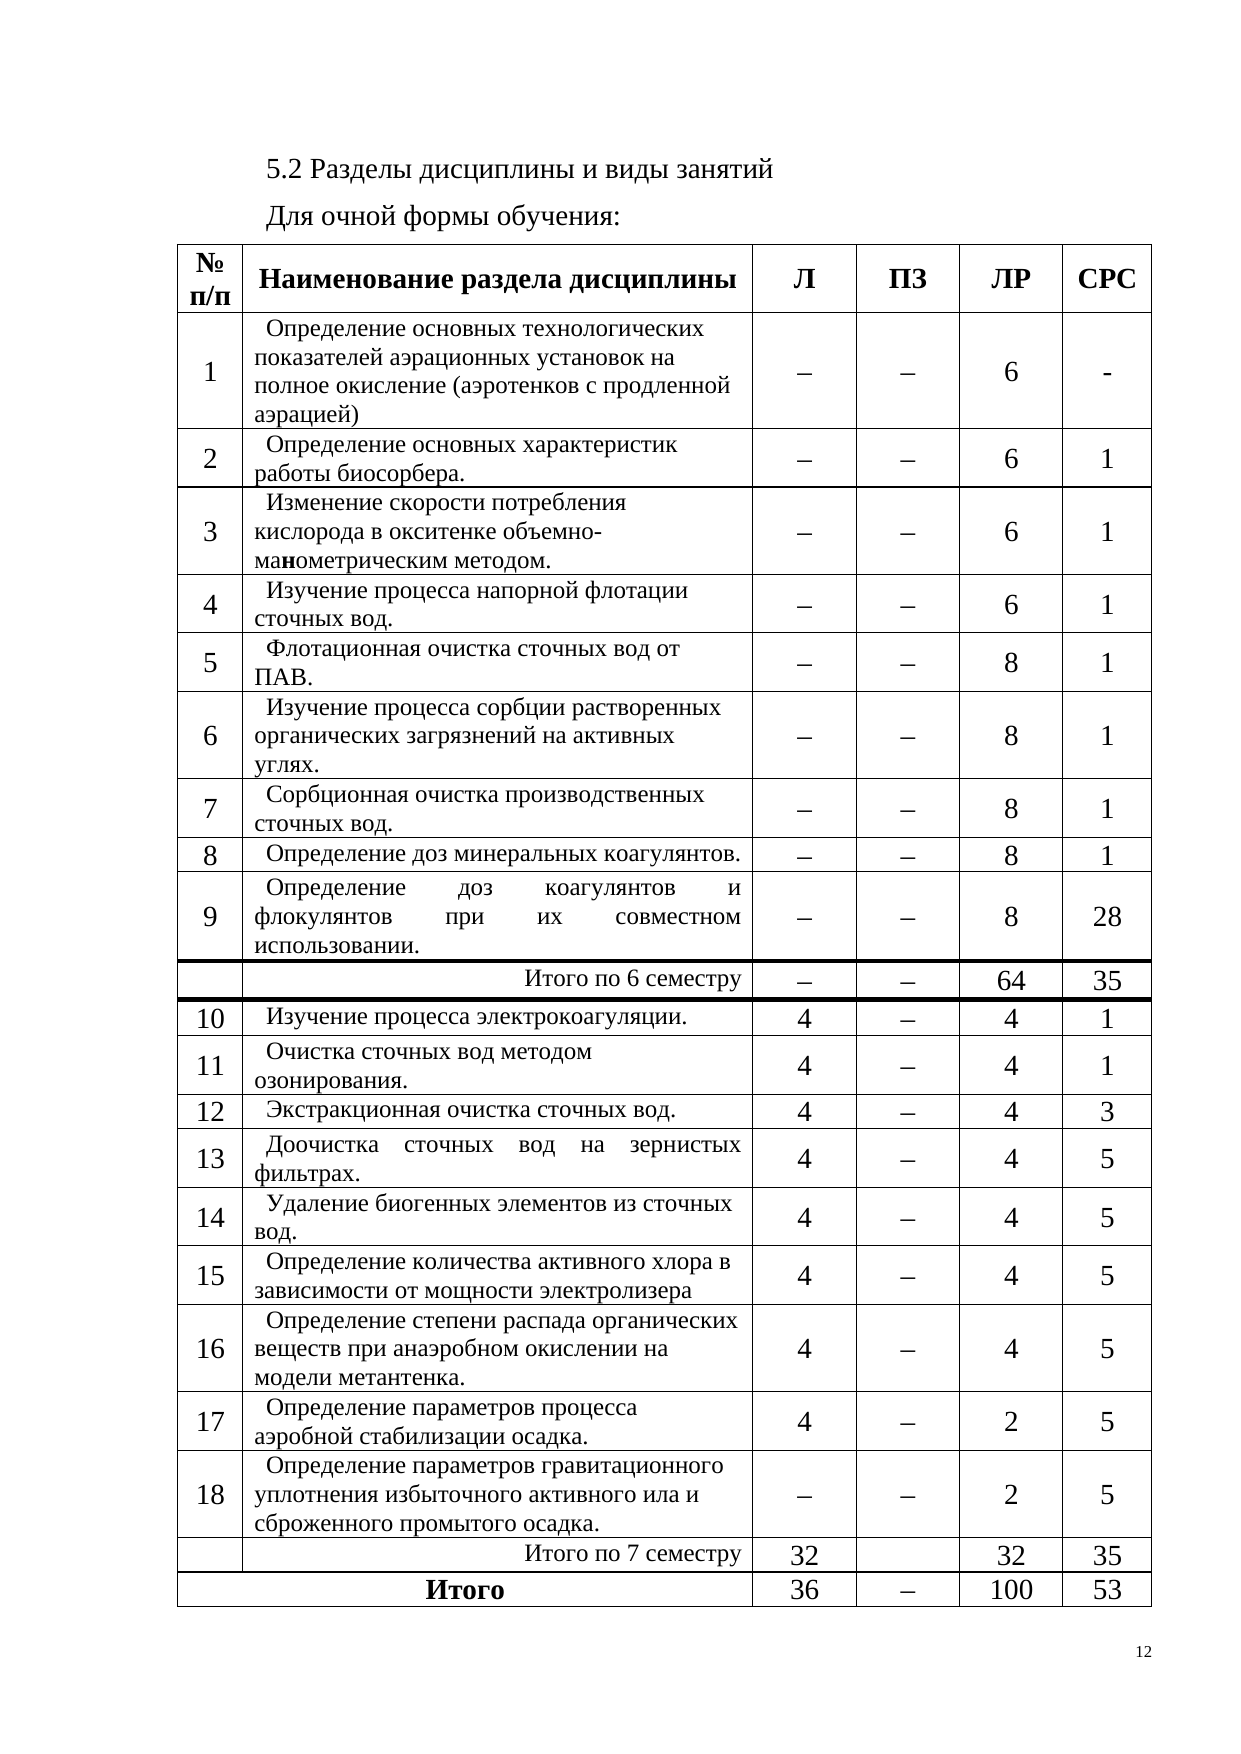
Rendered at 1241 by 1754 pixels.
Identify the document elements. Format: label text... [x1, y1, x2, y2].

table_cell 8 [960, 633, 1062, 691]
table_cell – [857, 1095, 959, 1128]
table_cell 6 [178, 692, 242, 778]
table_cell Определение доз минеральных коагулянтов. [243, 838, 752, 871]
table_cell - [1063, 313, 1151, 428]
table_header № п/п [178, 245, 242, 312]
table_cell – [857, 1573, 959, 1606]
table_cell Итого по 7 семестру [243, 1538, 752, 1571]
table_cell Определение основных характеристик работы биосорбера. [243, 429, 752, 486]
table_cell 4 [753, 1188, 856, 1245]
table_cell – [857, 838, 959, 871]
table_cell 5 [1063, 1129, 1151, 1187]
table_cell – [857, 872, 959, 958]
table_cell Сорбционная очистка производственных сточных вод. [243, 779, 752, 837]
table_cell – [753, 488, 856, 574]
table_cell – [753, 633, 856, 691]
table_cell [178, 963, 242, 997]
table_cell 1 [1063, 838, 1151, 871]
table_cell 1 [1063, 633, 1151, 691]
table_header ПЗ [857, 245, 959, 312]
table_cell 4 [753, 1036, 856, 1093]
table_cell – [857, 429, 959, 486]
table_cell – [753, 838, 856, 871]
table_cell Флотационная очистка сточных вод от ПАВ. [243, 633, 752, 691]
table_cell 35 [1063, 963, 1151, 997]
table_cell 1 [1063, 575, 1151, 632]
table_cell Определение параметров процесса аэробной стабилизации осадка. [243, 1392, 752, 1449]
table_cell 18 [178, 1451, 242, 1537]
table_cell 6 [960, 429, 1062, 486]
table_cell – [857, 1246, 959, 1304]
table_cell – [857, 1188, 959, 1245]
table_cell 1 [1063, 1002, 1151, 1035]
table_cell Изменение скорости потребления кислорода в окситенке объемно-манометрическим методом. [243, 488, 752, 574]
table_cell 1 [1063, 779, 1151, 837]
table_cell 15 [178, 1246, 242, 1304]
table_cell – [753, 575, 856, 632]
table_cell Определение количества активного хлора в зависимости от мощности электролизера [243, 1246, 752, 1304]
table_cell – [753, 692, 856, 778]
table_cell – [857, 779, 959, 837]
table_cell Изучение процесса электрокоагуляции. [243, 1002, 752, 1035]
table_cell 100 [960, 1573, 1062, 1606]
table_cell 4 [753, 1305, 856, 1391]
table_cell Изучение процесса сорбции растворенных органических загрязнений на активных углях. [243, 692, 752, 778]
table_cell 9 [178, 872, 242, 958]
table_cell 1 [178, 313, 242, 428]
table_cell 5 [1063, 1305, 1151, 1391]
table_cell Экстракционная очистка сточных вод. [243, 1095, 752, 1128]
table_cell – [753, 963, 856, 997]
table_cell 6 [960, 575, 1062, 632]
table_cell – [857, 575, 959, 632]
table_cell 4 [753, 1129, 856, 1187]
table_cell 8 [960, 692, 1062, 778]
table_cell Определение степени распада органических веществ при анаэробном окислении на модели метантенка. [243, 1305, 752, 1391]
table_cell – [753, 313, 856, 428]
table_cell 14 [178, 1188, 242, 1245]
table_cell 4 [960, 1129, 1062, 1187]
table_cell 64 [960, 963, 1062, 997]
table_cell 4 [960, 1002, 1062, 1035]
table_cell 4 [960, 1036, 1062, 1093]
table_cell 1 [1063, 429, 1151, 486]
table_cell 5 [1063, 1392, 1151, 1449]
table_cell – [753, 1451, 856, 1537]
table_cell – [857, 692, 959, 778]
table_cell 4 [753, 1392, 856, 1449]
table_cell [857, 1538, 959, 1571]
table_cell 8 [960, 872, 1062, 958]
table_cell 2 [178, 429, 242, 486]
table_cell 53 [1063, 1573, 1151, 1606]
table_cell Итого [178, 1573, 752, 1606]
table_cell Итого по 6 семестру [243, 963, 752, 997]
table_cell 28 [1063, 872, 1151, 958]
table_cell 5 [1063, 1188, 1151, 1245]
table_cell – [857, 1451, 959, 1537]
table_cell Изучение процесса напорной флотации сточных вод. [243, 575, 752, 632]
table_header Наименование раздела дисциплины [243, 245, 752, 312]
table_cell 32 [753, 1538, 856, 1571]
table_cell 5 [1063, 1246, 1151, 1304]
table_cell 4 [753, 1246, 856, 1304]
table_cell – [857, 633, 959, 691]
table_cell 4 [753, 1002, 856, 1035]
table_cell 1 [1063, 488, 1151, 574]
table_cell – [753, 779, 856, 837]
table_cell 1 [1063, 692, 1151, 778]
table_cell 4 [753, 1095, 856, 1128]
table_cell 17 [178, 1392, 242, 1449]
table_cell Удаление биогенных элементов из сточных вод. [243, 1188, 752, 1245]
table_cell – [857, 313, 959, 428]
table_cell 6 [960, 488, 1062, 574]
table_cell – [857, 1129, 959, 1187]
table_cell – [857, 963, 959, 997]
table_header Л [753, 245, 856, 312]
table_cell 2 [960, 1451, 1062, 1537]
table_cell 10 [178, 1002, 242, 1035]
table_cell Определение доз коагулянтов и флокулянтов при их совместном использовании. [243, 872, 752, 958]
table_cell 6 [960, 313, 1062, 428]
table_cell Доочистка сточных вод на зернистых фильтрах. [243, 1129, 752, 1187]
table_cell 4 [960, 1188, 1062, 1245]
table_cell 8 [960, 838, 1062, 871]
table_cell 5 [1063, 1451, 1151, 1537]
table_cell 11 [178, 1036, 242, 1093]
table_cell 16 [178, 1305, 242, 1391]
table_cell 8 [178, 838, 242, 871]
table_cell 4 [960, 1095, 1062, 1128]
table_cell Определение основных технологических показателей аэрационных установок на полное окисление (аэротенков с продленной аэрацией) [243, 313, 752, 428]
text Для очной формы обучения: [177, 198, 1152, 231]
table_cell 4 [178, 575, 242, 632]
table_cell 12 [178, 1095, 242, 1128]
text 5.2 Разделы дисциплины и виды занятий [177, 152, 1152, 185]
table_cell – [857, 1392, 959, 1449]
table_header СРС [1063, 245, 1151, 312]
table_cell Определение параметров гравитационного уплотнения избыточного активного ила и сброженного промытого осадка. [243, 1451, 752, 1537]
table_cell – [753, 872, 856, 958]
table_cell 13 [178, 1129, 242, 1187]
table_cell [178, 1538, 242, 1571]
table_cell 3 [1063, 1095, 1151, 1128]
table_cell 35 [1063, 1538, 1151, 1571]
table_cell 1 [1063, 1036, 1151, 1093]
table_cell – [857, 1305, 959, 1391]
table_cell 7 [178, 779, 242, 837]
table_cell 3 [178, 488, 242, 574]
table_cell 4 [960, 1246, 1062, 1304]
table_cell – [857, 1036, 959, 1093]
table_cell 36 [753, 1573, 856, 1606]
table_cell – [753, 429, 856, 486]
table_cell 32 [960, 1538, 1062, 1571]
table_cell 2 [960, 1392, 1062, 1449]
table_cell – [857, 488, 959, 574]
table_cell 5 [178, 633, 242, 691]
table_cell 8 [960, 779, 1062, 837]
table_header ЛР [960, 245, 1062, 312]
table_cell – [857, 1002, 959, 1035]
table_cell 4 [960, 1305, 1062, 1391]
table_cell Очистка сточных вод методом озонирования. [243, 1036, 752, 1093]
